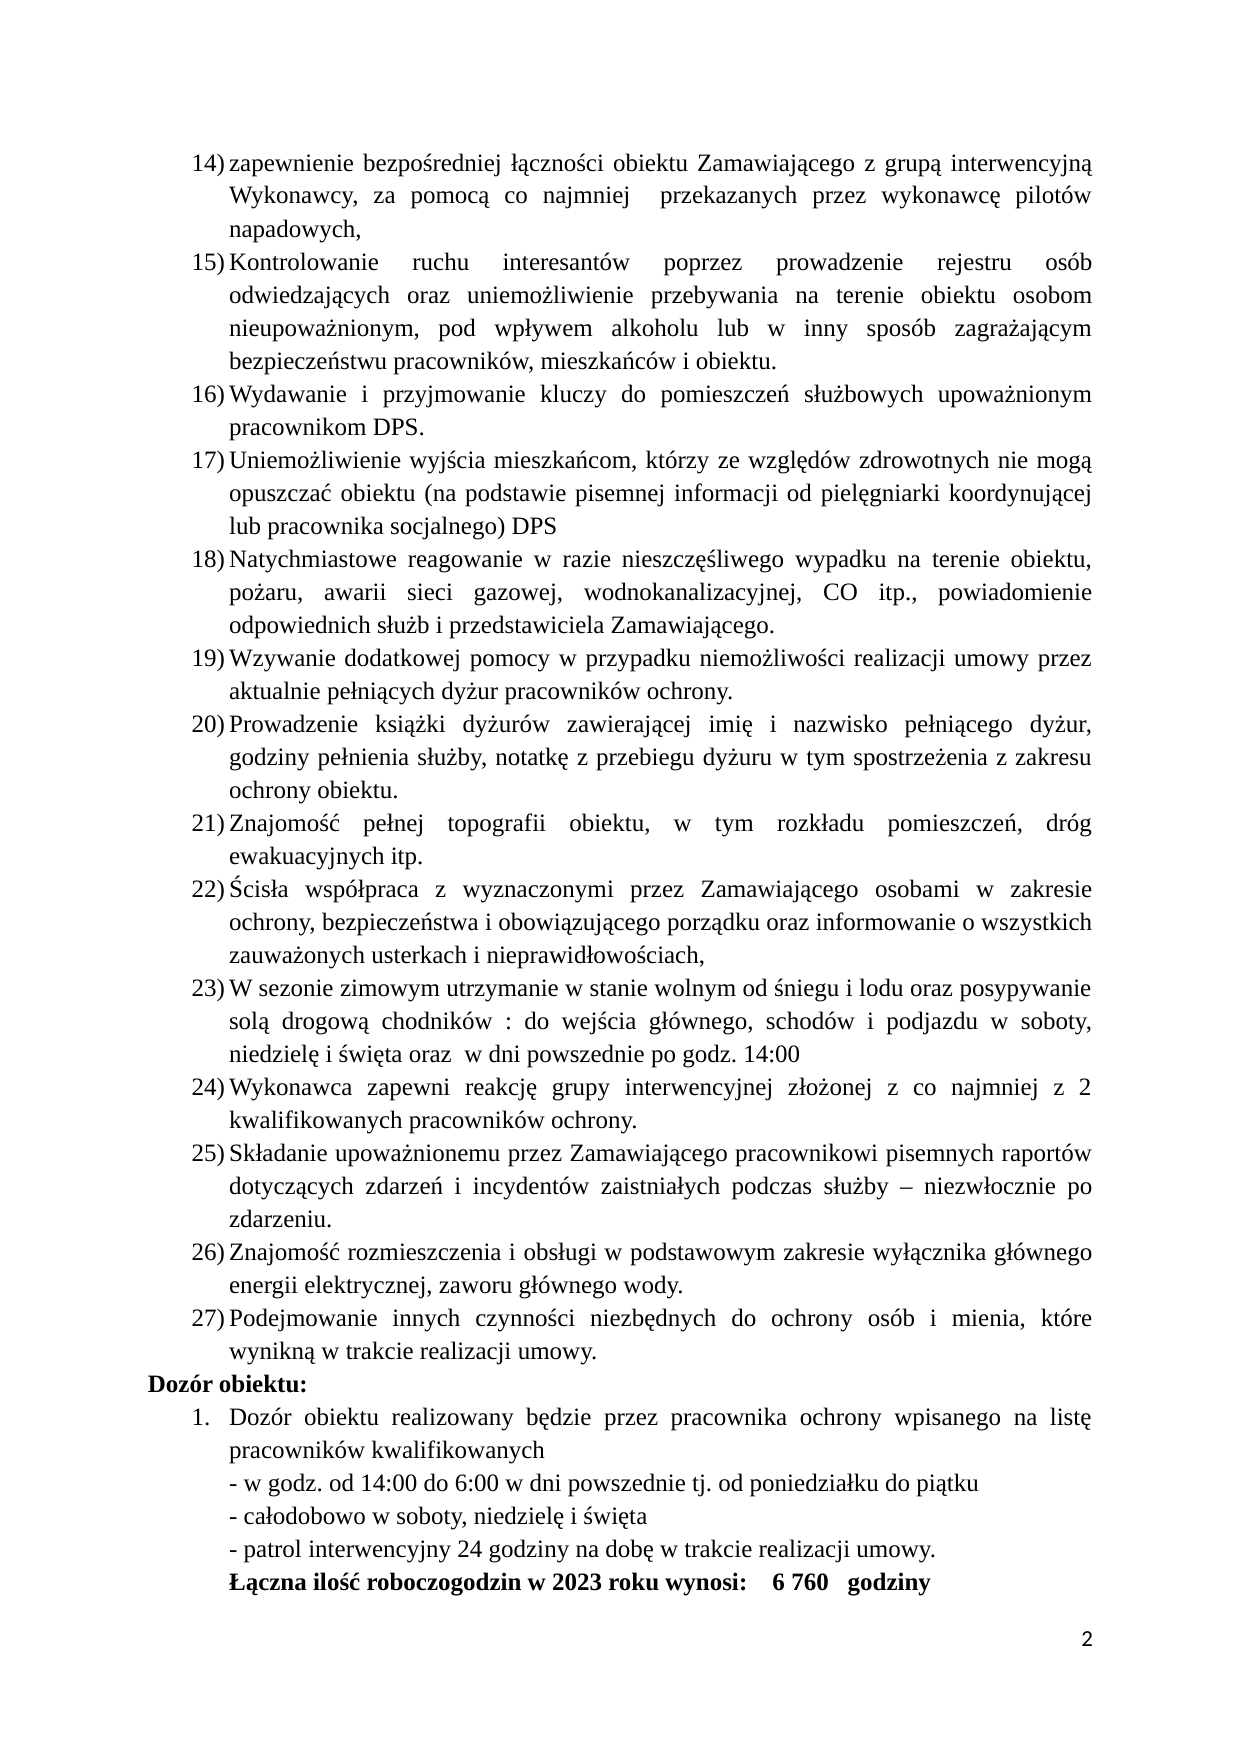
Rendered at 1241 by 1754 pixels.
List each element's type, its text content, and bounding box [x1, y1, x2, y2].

text Łączna ilość roboczogodzin w 2023 roku wynosi: 6 760 godziny [229, 1567, 1093, 1596]
list zapewnienie bezpośredniej łączności obiektu Zamawiającego z grupą interwencyjną Wykonawcy, za pomocą co najmniej przekazanych przez wykonawcę pilotów napadowych, [191, 148, 1093, 242]
list Znajomość rozmieszczenia i obsługi w podstawowym zakresie wyłącznika głównego energii elektrycznej, zaworu głównego wody. [191, 1237, 1093, 1299]
list Ścisła współpraca z wyznaczonymi przez Zamawiającego osobami w zakresie ochrony, bezpieczeństwa i obowiązującego porządku oraz informowanie o wszystkich zauważonych usterkach i nieprawidłowościach, [191, 874, 1093, 969]
list Wykonawca zapewni reakcję grupy interwencyjnej złożonej z co najmniej z 2 kwalifikowanych pracowników ochrony. [191, 1072, 1093, 1134]
text - w godz. od 14:00 do 6:00 w dni powszednie tj. od poniedziałku do piątku [229, 1468, 1093, 1497]
list Prowadzenie książki dyżurów zawierającej imię i nazwisko pełniącego dyżur, godziny pełnienia służby, notatkę z przebiegu dyżuru w tym spostrzeżenia z zakresu ochrony obiektu. [191, 709, 1093, 804]
list Składanie upoważnionemu przez Zamawiającego pracownikowi pisemnych raportów dotyczących zdarzeń i incydentów zaistniałych podczas służby – niezwłocznie po zdarzeniu. [191, 1138, 1093, 1233]
list Natychmiastowe reagowanie w razie nieszczęśliwego wypadku na terenie obiektu, pożaru, awarii sieci gazowej, wodnokanalizacyjnej, CO itp., powiadomienie odpowiednich służb i przedstawiciela Zamawiającego. [191, 544, 1093, 639]
text - patrol interwencyjny 24 godziny na dobę w trakcie realizacji umowy. [229, 1534, 1093, 1563]
text - całodobowo w soboty, niedzielę i święta [229, 1501, 1093, 1530]
list Podejmowanie innych czynności niezbędnych do ochrony osób i mienia, które wynikną w trakcie realizacji umowy. [191, 1303, 1093, 1365]
list Kontrolowanie ruchu interesantów poprzez prowadzenie rejestru osób odwiedzających oraz uniemożliwienie przebywania na terenie obiektu osobom nieupoważnionym, pod wpływem alkoholu lub w inny sposób zagrażającym bezpieczeństwu pracowników, mieszkańców i obiektu. [191, 247, 1093, 374]
list Znajomość pełnej topografii obiektu, w tym rozkładu pomieszczeń, dróg ewakuacyjnych itp. [191, 808, 1093, 870]
list Uniemożliwienie wyjścia mieszkańcom, którzy ze względów zdrowotnych nie mogą opuszczać obiektu (na podstawie pisemnej informacji od pielęgniarki koordynującej lub pracownika socjalnego) DPS [191, 445, 1093, 539]
list W sezonie zimowym utrzymanie w stanie wolnym od śniegu i lodu oraz posypywanie solą drogową chodników : do wejścia głównego, schodów i podjazdu w soboty, niedzielę i święta oraz w dni powszednie po godz. 14:00 [191, 973, 1093, 1068]
list Wydawanie i przyjmowanie kluczy do pomieszczeń służbowych upoważnionym pracownikom DPS. [191, 379, 1093, 441]
text Dozór obiektu: [148, 1369, 1093, 1398]
list Dozór obiektu realizowany będzie przez pracownika ochrony wpisanego na listę pracowników kwalifikowanych [191, 1402, 1093, 1464]
list Wzywanie dodatkowej pomocy w przypadku niemożliwości realizacji umowy przez aktualnie pełniących dyżur pracowników ochrony. [191, 643, 1093, 705]
